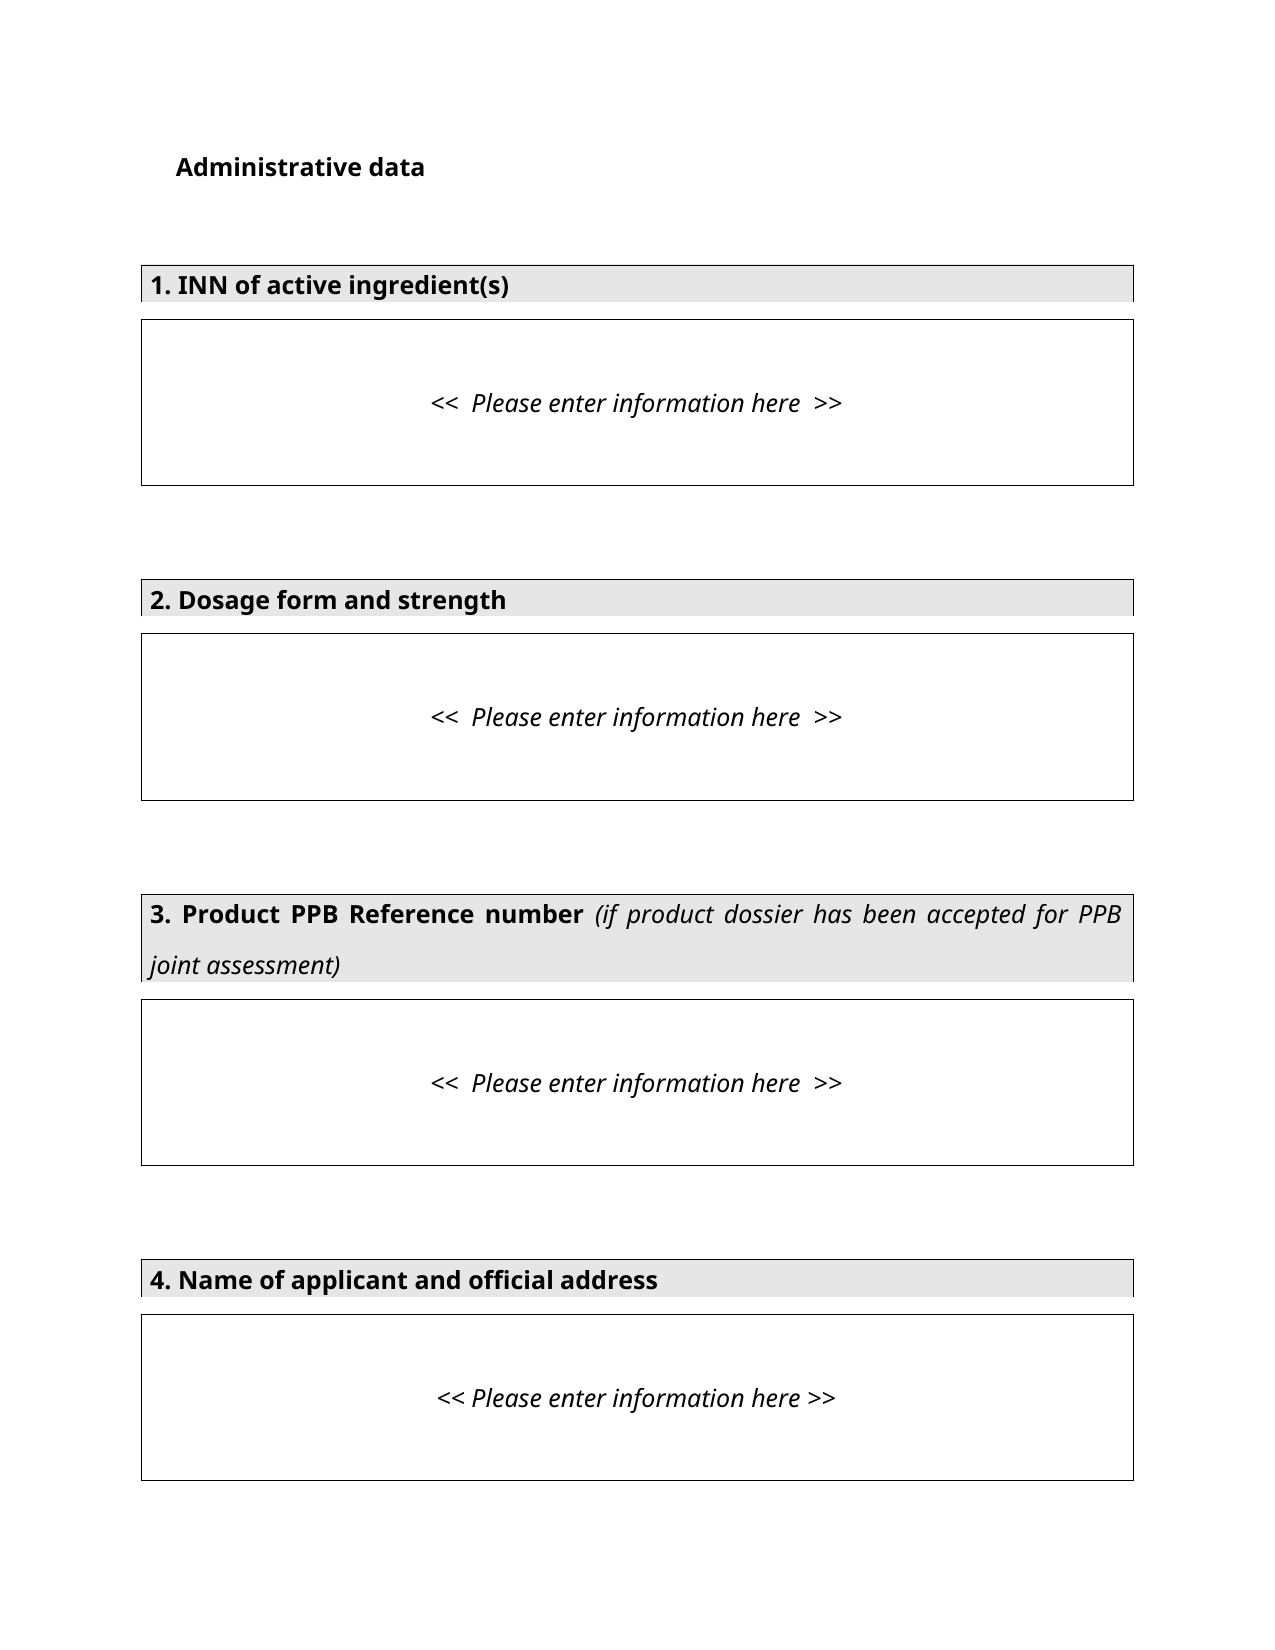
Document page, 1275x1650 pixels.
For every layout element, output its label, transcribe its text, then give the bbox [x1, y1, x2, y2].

text 1. INN of active ingredient(s) [142, 266, 1133, 302]
text << Please enter information here >> [142, 382, 1133, 419]
text << Please enter information here >> [142, 1377, 1133, 1414]
text 2. Dosage form and strength [142, 580, 1133, 616]
text 3. Product PPB Reference number (if product dossier has been accepted for PPB joint assessment) [142, 895, 1133, 982]
text Kenya Administrative data [150, 150, 1125, 184]
text << Please enter information here >> [142, 697, 1133, 734]
text 4. Name of applicant and official address [142, 1260, 1133, 1297]
text << Please enter information here >> [142, 1062, 1133, 1100]
